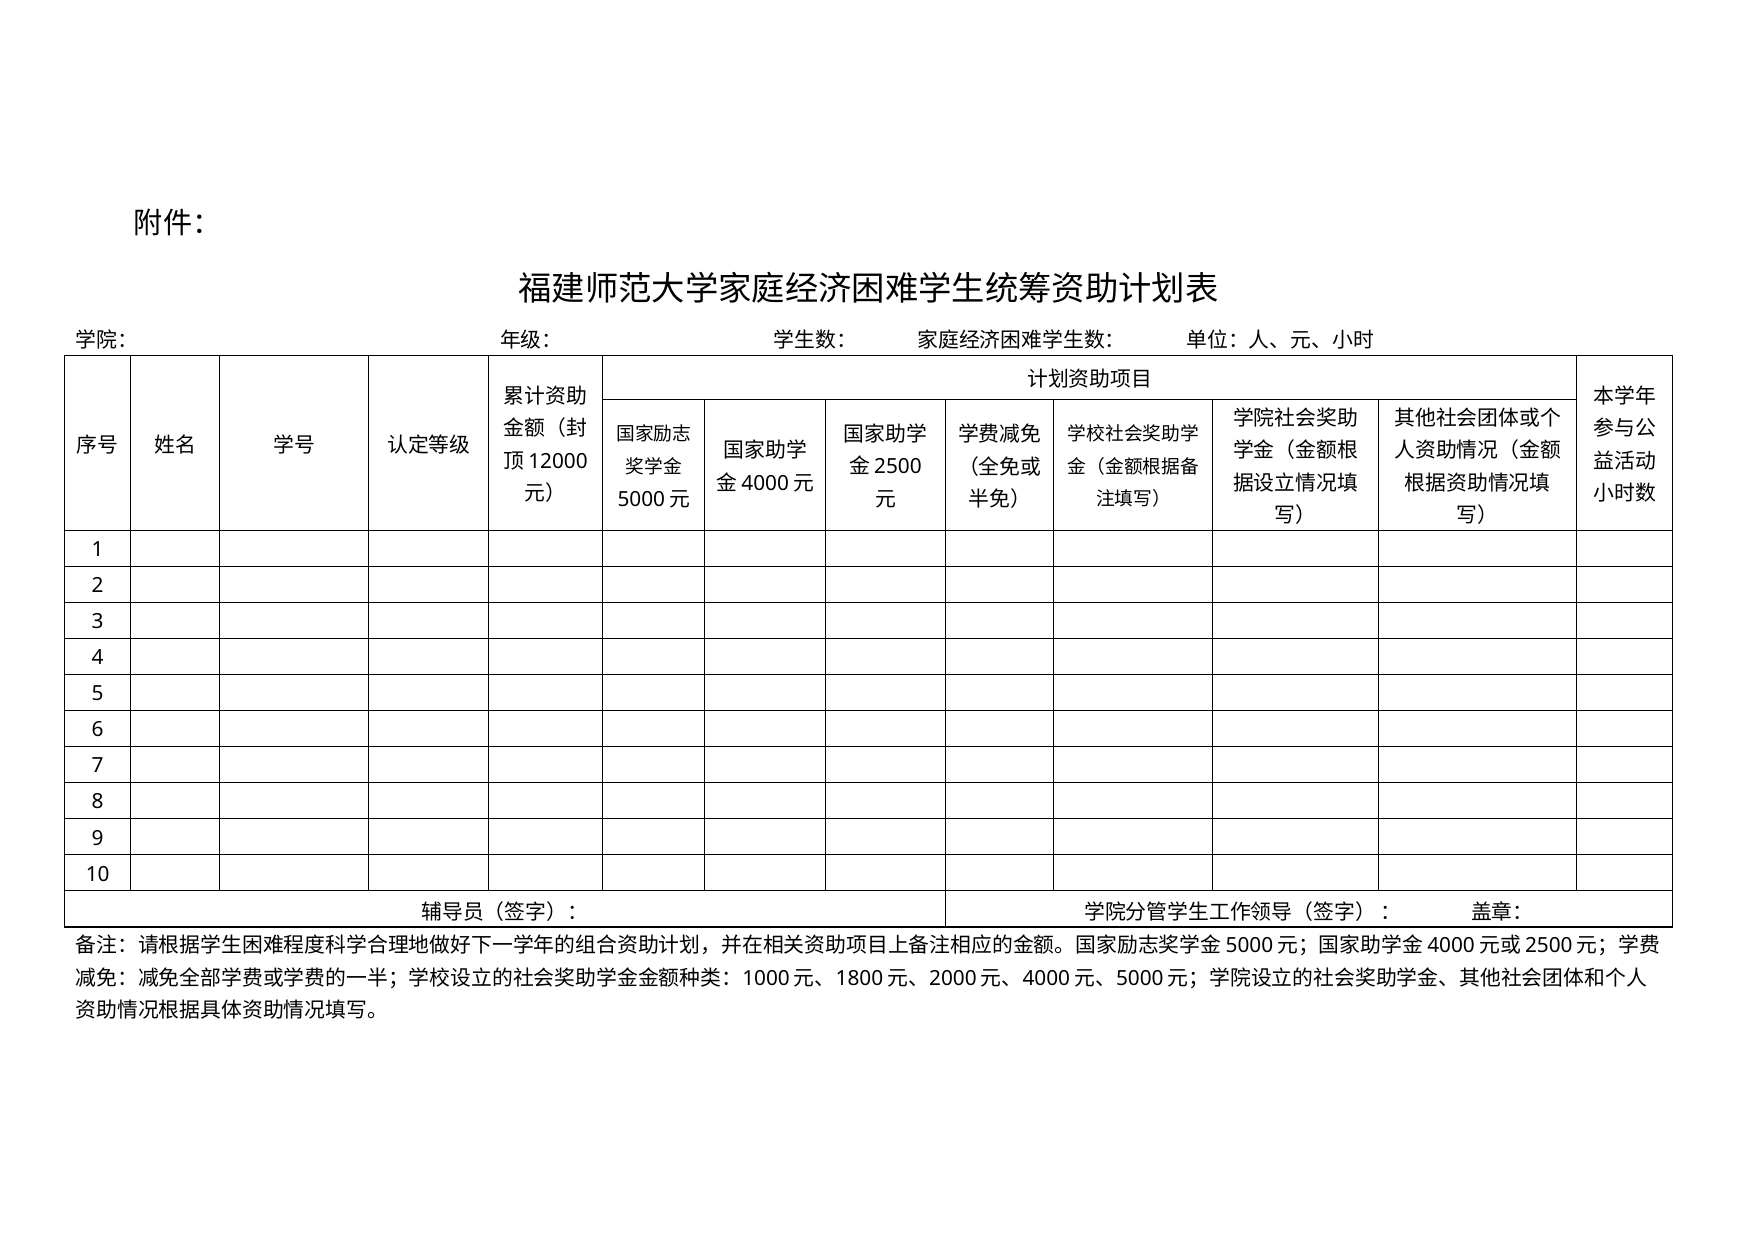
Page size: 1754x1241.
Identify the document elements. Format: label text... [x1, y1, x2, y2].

table_cell [1577, 855, 1672, 890]
table_cell 4 [65, 639, 130, 674]
table_cell [826, 747, 945, 782]
table_cell [1054, 639, 1212, 674]
table_cell [826, 531, 945, 566]
table_cell [826, 711, 945, 746]
table_cell [705, 747, 825, 782]
table_cell [489, 711, 602, 746]
table_cell 9 [65, 819, 130, 854]
table_cell [369, 783, 488, 818]
table_cell [131, 747, 219, 782]
table_cell [220, 603, 368, 638]
table_cell [131, 567, 219, 602]
table_cell [826, 855, 945, 890]
table_cell [1577, 531, 1672, 566]
table_cell [705, 675, 825, 710]
table_cell [705, 855, 825, 890]
table_cell [131, 603, 219, 638]
table_cell [946, 819, 1053, 854]
table_cell 辅导员（签字）： [65, 891, 945, 926]
table_cell [1379, 639, 1576, 674]
table_cell [220, 855, 368, 890]
table_cell [1054, 567, 1212, 602]
table_cell [1379, 783, 1576, 818]
table_cell [369, 747, 488, 782]
table_cell [489, 603, 602, 638]
table_cell [220, 567, 368, 602]
table_cell 学费减免（全免或半免） [946, 400, 1053, 530]
table_cell [603, 531, 704, 566]
table_cell [1577, 603, 1672, 638]
table_cell [1379, 747, 1576, 782]
table_cell [1054, 603, 1212, 638]
table_cell [1054, 711, 1212, 746]
table_cell 10 [65, 855, 130, 890]
table_cell 认定等级 [369, 356, 488, 530]
table_cell [1577, 819, 1672, 854]
table_cell [603, 747, 704, 782]
table_cell [603, 855, 704, 890]
table_cell [131, 855, 219, 890]
table_cell [705, 711, 825, 746]
table_cell [489, 567, 602, 602]
table_cell [946, 711, 1053, 746]
table_cell 本学年参与公益活动小时数 [1577, 356, 1672, 530]
table_cell 8 [65, 783, 130, 818]
table_cell 福建师范大学家庭经济困难学生统筹资助计划表 [64, 254, 1672, 319]
table_cell [603, 675, 704, 710]
table_cell [1213, 819, 1378, 854]
table_cell [369, 711, 488, 746]
table_cell [705, 639, 825, 674]
table_cell [1379, 819, 1576, 854]
table_cell [1379, 855, 1576, 890]
table_cell 国家励志奖学金5000元 [603, 400, 704, 530]
table_cell [603, 819, 704, 854]
table_cell [131, 783, 219, 818]
table_cell [603, 603, 704, 638]
table_cell [1577, 783, 1672, 818]
table_cell [826, 783, 945, 818]
table_header 附件： [64, 189, 1672, 254]
table_cell [946, 603, 1053, 638]
table_cell 累计资助金额（封顶12000元） [489, 356, 602, 530]
table_cell [131, 819, 219, 854]
table_cell [1379, 567, 1576, 602]
table_cell 其他社会团体或个人资助情况（金额根据资助情况填写） [1379, 400, 1576, 530]
table_cell [489, 855, 602, 890]
table_cell 学号 [220, 356, 368, 530]
table_cell 2 [65, 567, 130, 602]
table_cell [489, 675, 602, 710]
table_cell [705, 819, 825, 854]
table_cell [220, 531, 368, 566]
table_cell 7 [65, 747, 130, 782]
table_cell [369, 855, 488, 890]
table_cell [131, 711, 219, 746]
table_cell [1379, 675, 1576, 710]
table_cell 国家助学金4000元 [705, 400, 825, 530]
table_cell [369, 639, 488, 674]
table_cell [1379, 531, 1576, 566]
table_cell [946, 783, 1053, 818]
table_cell [1213, 531, 1378, 566]
table_cell [705, 531, 825, 566]
table_cell [826, 567, 945, 602]
table_cell 备注：请根据学生困难程度科学合理地做好下一学年的组合资助计划，并在相关资助项目上备注相应的金额。国家励志奖学金5000元；国家助学金4000元或2500元；学费减免：减免全部学费或学费的一半；学校设立的社会奖助学金金额种类：1000元、1800元、2000元、4000元、5000元；学院设立的社会奖助学金、其他社会团体和个人资助情况根据具体资助情况填写。 [64, 928, 1672, 1025]
table_cell [603, 567, 704, 602]
table_cell [489, 819, 602, 854]
table_cell [603, 639, 704, 674]
table_cell 国家助学金2500元 [826, 400, 945, 530]
table_cell [1213, 639, 1378, 674]
table_cell [826, 639, 945, 674]
table_cell 学生数： 家庭经济困难学生数： 单位：人、元、小时 [762, 319, 1672, 355]
table_cell [369, 819, 488, 854]
table_cell [131, 675, 219, 710]
table_cell [1379, 603, 1576, 638]
table_cell [1054, 855, 1212, 890]
table_cell [1054, 747, 1212, 782]
table_cell [489, 783, 602, 818]
table_cell [1577, 567, 1672, 602]
table_cell [1054, 675, 1212, 710]
table_cell [369, 603, 488, 638]
table_cell [705, 783, 825, 818]
table_cell [1577, 747, 1672, 782]
table_cell [489, 747, 602, 782]
table_cell [220, 639, 368, 674]
table_cell 6 [65, 711, 130, 746]
table_cell 3 [65, 603, 130, 638]
table_cell [489, 531, 602, 566]
table_cell [946, 747, 1053, 782]
table_cell [220, 783, 368, 818]
table_cell [220, 711, 368, 746]
table_cell 5 [65, 675, 130, 710]
table_cell [1213, 711, 1378, 746]
table_cell 学校社会奖助学金（金额根据备注填写） [1054, 400, 1212, 530]
table_cell 学院： [64, 319, 488, 355]
table_cell 学院分管学生工作领导（签字） ： 盖章： [946, 891, 1672, 926]
table_cell [946, 639, 1053, 674]
table_cell [1577, 675, 1672, 710]
table_cell [1213, 783, 1378, 818]
table_cell [489, 639, 602, 674]
table_cell [369, 675, 488, 710]
table_cell 年级： [489, 319, 762, 355]
table_cell [946, 531, 1053, 566]
table_cell [1213, 747, 1378, 782]
table_cell [1577, 711, 1672, 746]
table_cell [1213, 567, 1378, 602]
table_cell [131, 531, 219, 566]
table_cell [826, 603, 945, 638]
table_cell [1213, 855, 1378, 890]
table_cell [603, 783, 704, 818]
table_cell [946, 675, 1053, 710]
table_cell [220, 747, 368, 782]
table_cell [1054, 783, 1212, 818]
table_cell [1213, 675, 1378, 710]
table_cell [1054, 819, 1212, 854]
table_cell 学院社会奖助学金（金额根据设立情况填写） [1213, 400, 1378, 530]
table_cell 姓名 [131, 356, 219, 530]
table_cell 序号 [65, 356, 130, 530]
table_cell [1054, 531, 1212, 566]
table_cell [1213, 603, 1378, 638]
table_cell 1 [65, 531, 130, 566]
table_cell [220, 675, 368, 710]
table_cell [1577, 639, 1672, 674]
table_cell [705, 567, 825, 602]
table_cell [826, 675, 945, 710]
table_cell [369, 531, 488, 566]
table_cell [603, 711, 704, 746]
table_cell [131, 639, 219, 674]
table_cell [220, 819, 368, 854]
table_cell 计划资助项目 [603, 356, 1576, 399]
table_cell [1379, 711, 1576, 746]
table_cell [826, 819, 945, 854]
table_cell [946, 567, 1053, 602]
table_cell [946, 855, 1053, 890]
table_cell [369, 567, 488, 602]
table_cell [705, 603, 825, 638]
